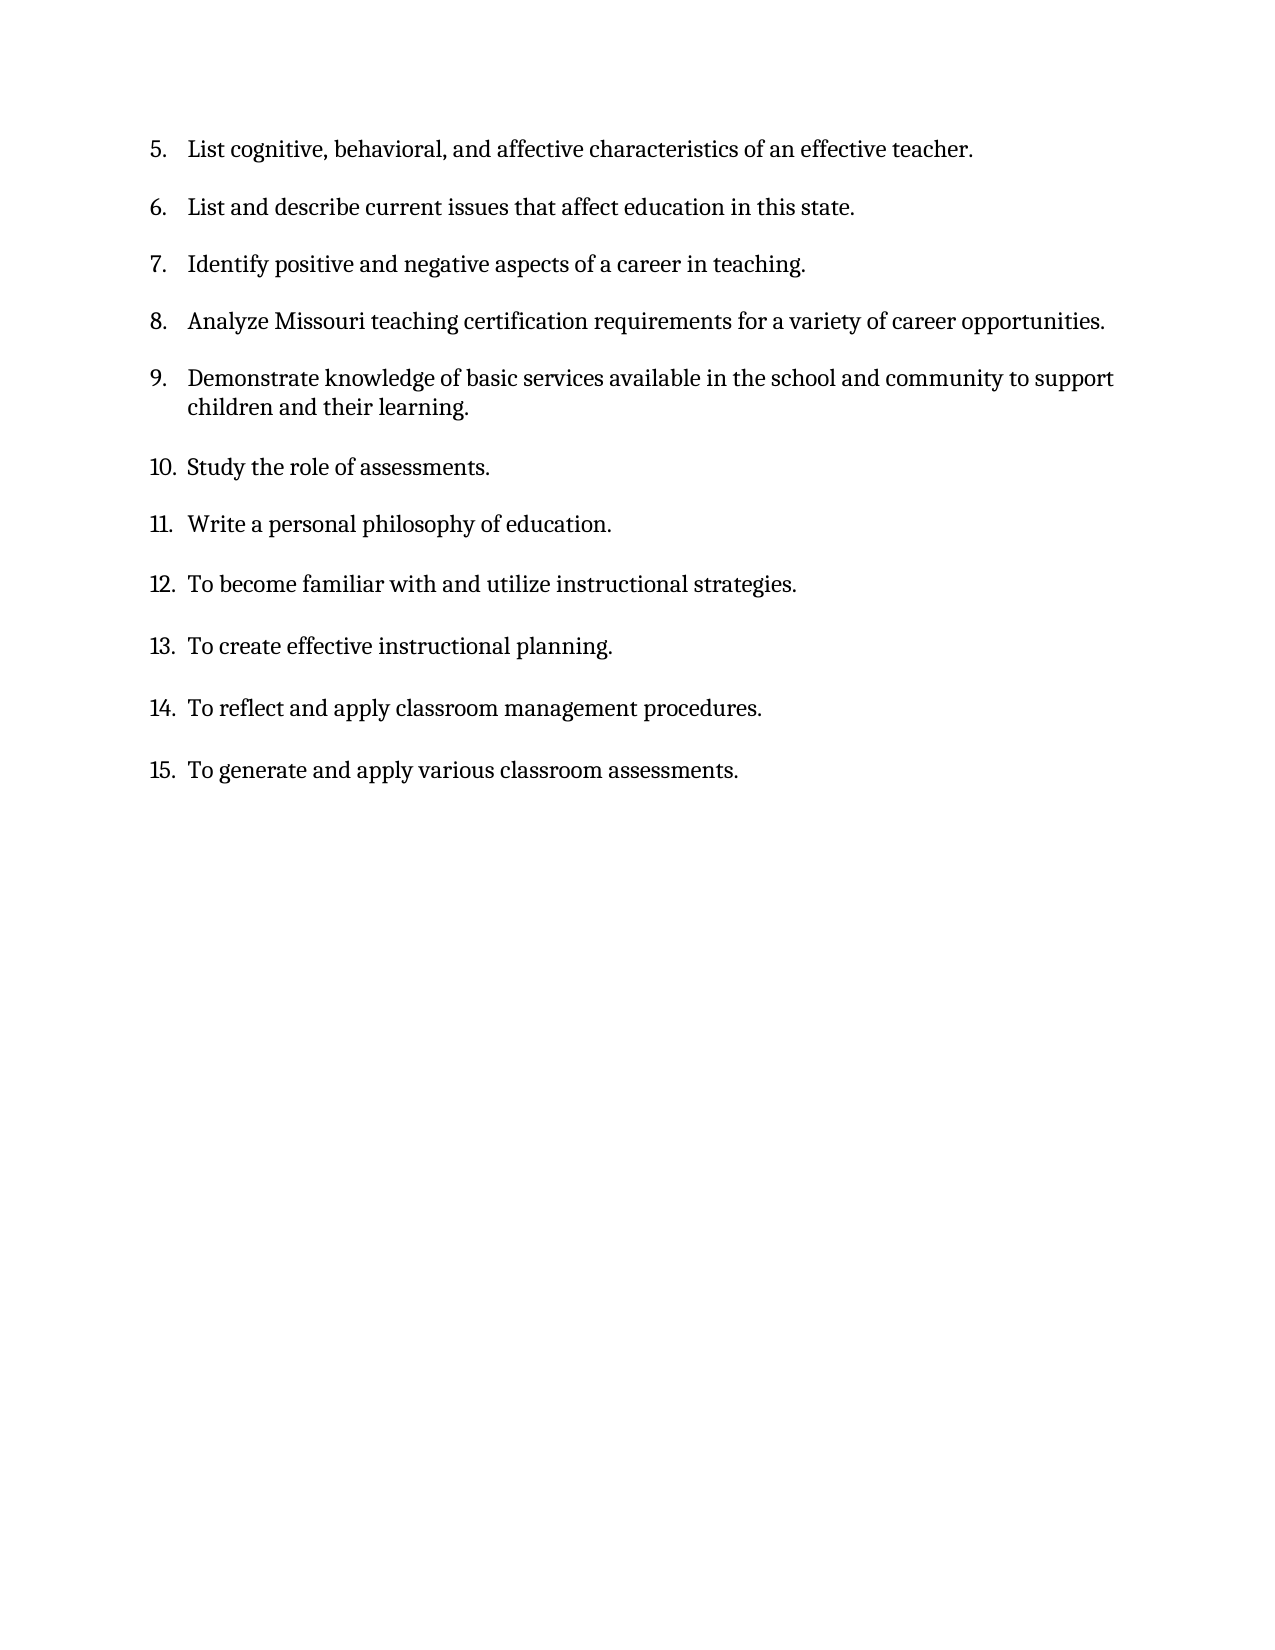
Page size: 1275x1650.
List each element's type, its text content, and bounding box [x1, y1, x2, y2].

list To become familiar with and utilize instructional strategies. [150, 570, 1125, 599]
list Study the role of assessments. [150, 453, 1125, 482]
list List cognitive, behavioral, and affective characteristics of an effective teacher. [150, 135, 1125, 164]
list To create effective instructional planning. [150, 632, 1125, 661]
list List and describe current issues that affect education in this state. [150, 192, 1125, 221]
list Analyze Missouri teaching certification requirements for a variety of career opportunities. [150, 307, 1125, 336]
list Write a personal philosophy of education. [150, 510, 1125, 539]
list To reflect and apply classroom management procedures. [150, 694, 1125, 723]
list Identify positive and negative aspects of a career in teaching. [150, 250, 1125, 279]
list To generate and apply various classroom assessments. [150, 756, 1125, 785]
list Demonstrate knowledge of basic services available in the school and community to support children and their learning. [150, 364, 1125, 422]
